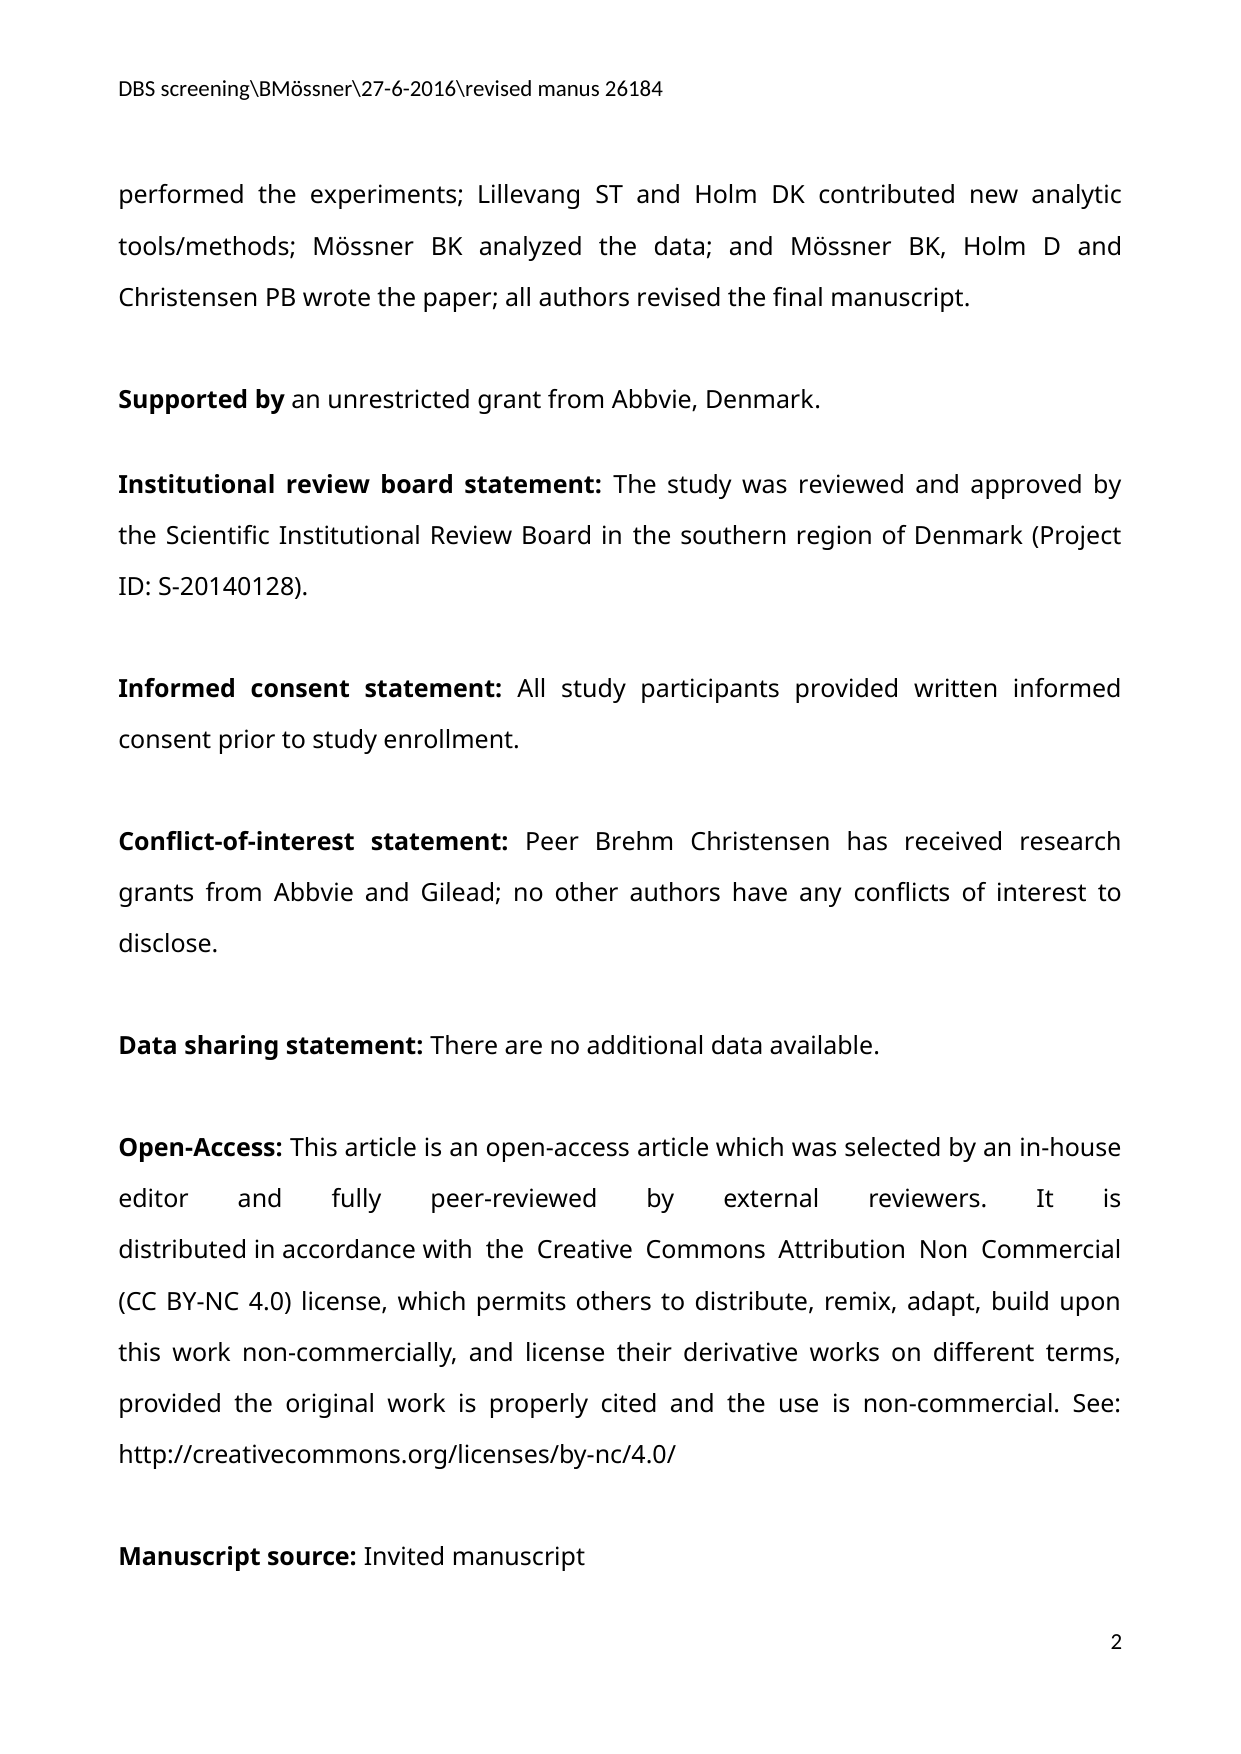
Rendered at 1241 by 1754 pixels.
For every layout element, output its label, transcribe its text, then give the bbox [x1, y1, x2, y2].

text Informed consent statement: All study participants provided written informed consent prior to study enrollment. [118, 671, 1122, 756]
text Supported by an unrestricted grant from Abbvie, Denmark. [118, 381, 1122, 415]
text Conflict-of-interest statement: Peer Brehm Christensen has received research grants from Abbvie and Gilead; no other authors have any conflicts of interest to disclose. [118, 824, 1122, 960]
text Data sharing statement: There are no additional data available. [118, 1028, 1122, 1062]
text Manuscript source: Invited manuscript [118, 1538, 1122, 1572]
text Open-Access: This article is an open-access article which was selected by an in-house editor and fully peer-reviewed by external reviewers. It is distributed in accordance with the Creative Commons Attribution Non Commercial (CC BY-NC 4.0) license, which permits others to distribute, remix, adapt, build upon this work non-commercially, and license their derivative works on different terms, provided the original work is properly cited and the use is non-commercial. See: http://creativecommons.org/licenses/by-nc/4.0/ [118, 1130, 1122, 1470]
text Institutional review board statement: The study was reviewed and approved by the Scientific Institutional Review Board in the southern region of Denmark (Project ID: S-20140128). [118, 466, 1122, 603]
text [118, 177, 1122, 313]
